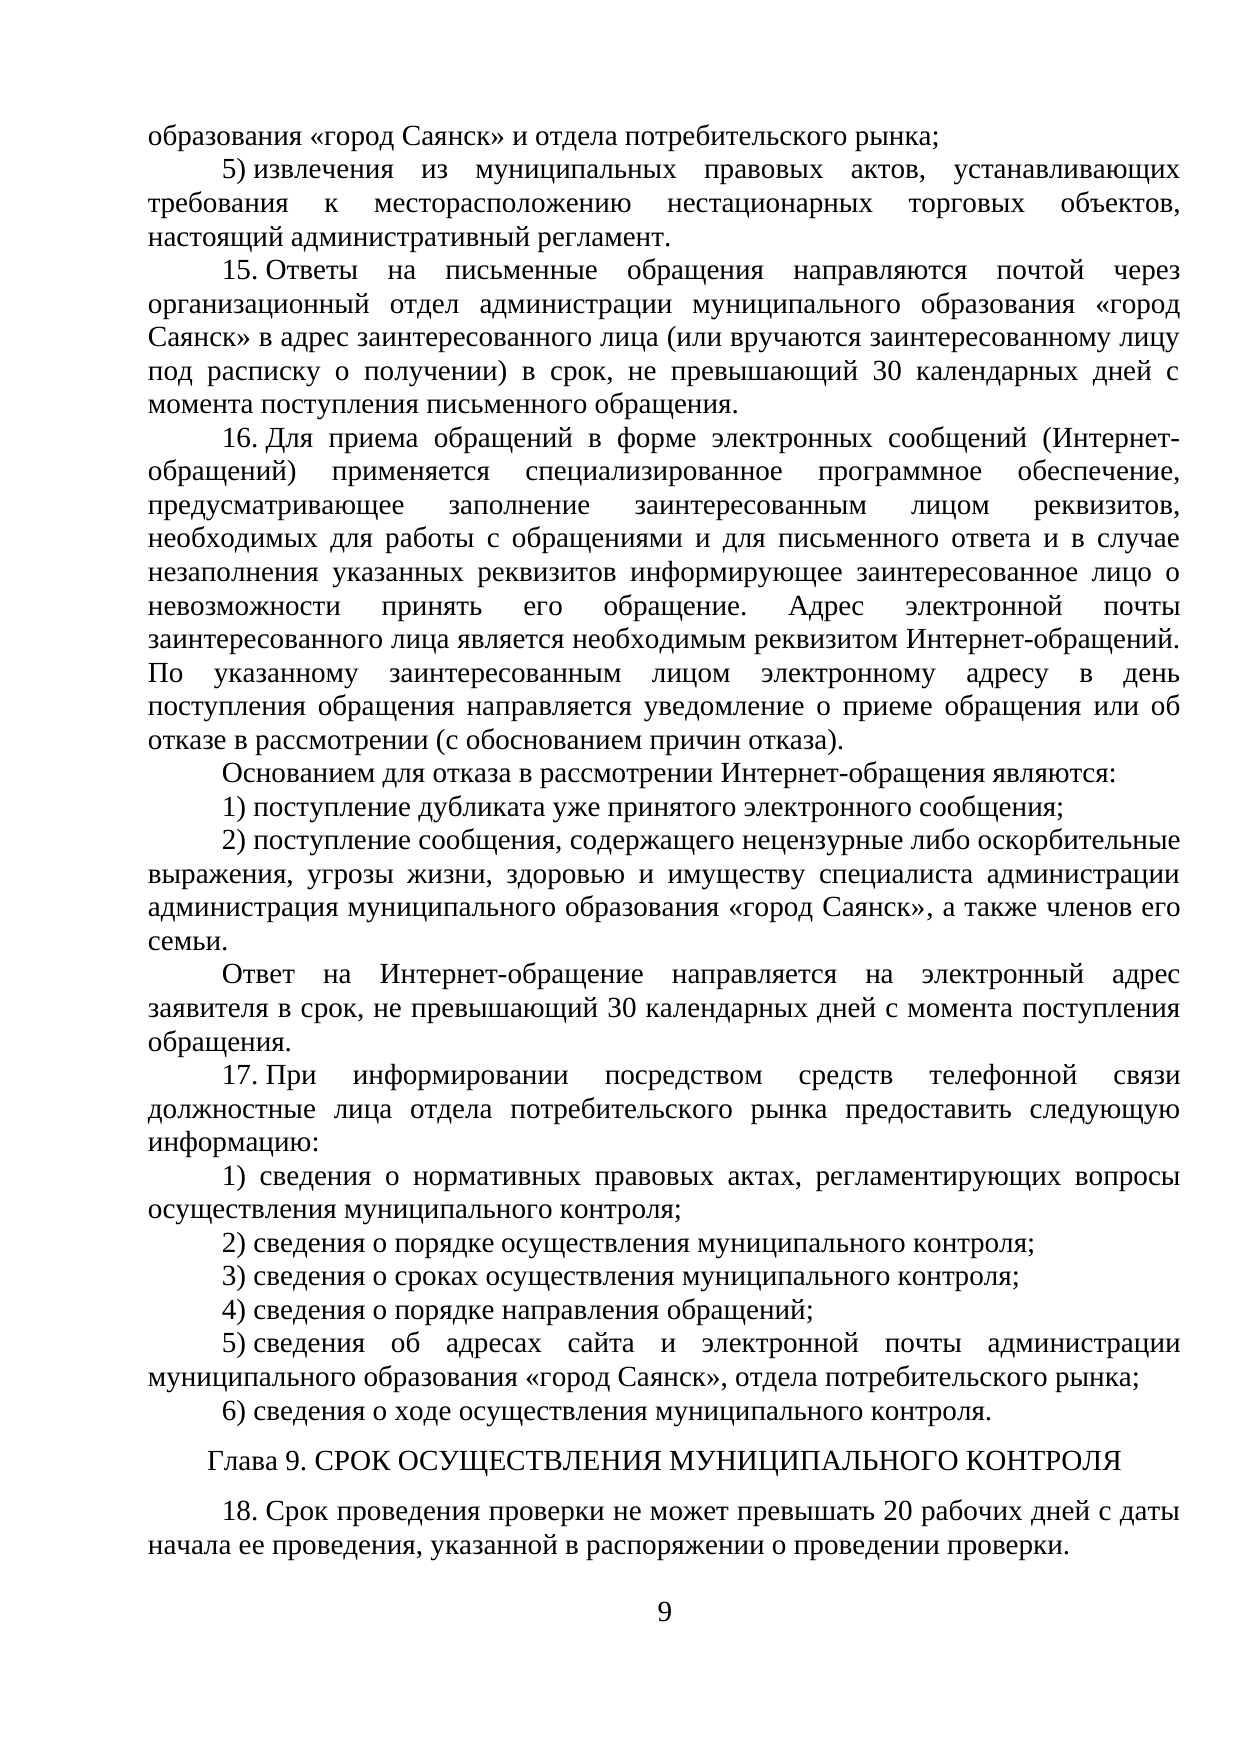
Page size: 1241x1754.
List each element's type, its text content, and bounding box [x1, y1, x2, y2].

text 9 [148, 1594, 1181, 1627]
text 16. Для приема обращений в форме электронных сообщений (Интернет-обращений) применяется специализированное программное обеспечение, предусматривающее заполнение заинтересованным лицом реквизитов, необходимых для работы с обращениями и для письменного ответа и в случае незаполнения указанных реквизитов информирующее заинтересованное лицо о невозможности принять его обращение. Адрес электронной почты заинтересованного лица является необходимым реквизитом Интернет-обращений. По указанному заинтересованным лицом электронному адресу в день поступления обращения направляется уведомление о приеме обращения или об отказе в рассмотрении (с обоснованием причин отказа). [148, 420, 1181, 755]
text образования «город Саянск» и отдела потребительского рынка; [148, 118, 1181, 152]
text 5) извлечения из муниципальных правовых актов, устанавливающих требования к месторасположению нестационарных торговых объектов, настоящий административный регламент. [148, 152, 1181, 252]
text 2) сведения о порядке осуществления муниципального контроля; [148, 1225, 1181, 1258]
text 4) сведения о порядке направления обращений; [148, 1292, 1181, 1326]
text 6) сведения о ходе осуществления муниципального контроля. [148, 1393, 1181, 1426]
text 1) поступление дубликата уже принятого электронного сообщения; [148, 789, 1181, 822]
text Ответ на Интернет-обращение направляется на электронный адрес заявителя в срок, не превышающий 30 календарных дней с момента поступления обращения. [148, 957, 1181, 1057]
text 17. При информировании посредством средств телефонной связи должностные лица отдела потребительского рынка предоставить следующую информацию: [148, 1057, 1181, 1158]
text 15. Ответы на письменные обращения направляются почтой через организационный отдел администрации муниципального образования «город Саянск» в адрес заинтересованного лица (или вручаются заинтересованному лицу под расписку о получении) в срок, не превышающий 30 календарных дней с момента поступления письменного обращения. [148, 252, 1181, 420]
text 1) сведения о нормативных правовых актах, регламентирующих вопросы осуществления муниципального контроля; [148, 1158, 1181, 1225]
text Глава 9. СРОК ОСУЩЕСТВЛЕНИЯ МУНИЦИПАЛЬНОГО КОНТРОЛЯ [148, 1443, 1181, 1477]
text 2) поступление сообщения, содержащего нецензурные либо оскорбительные выражения, угрозы жизни, здоровью и имуществу специалиста администрации администрация муниципального образования «город Саянск», а также членов его семьи. [148, 822, 1181, 957]
text 3) сведения о сроках осуществления муниципального контроля; [148, 1258, 1181, 1292]
text 5) сведения об адресах сайта и электронной почты администрации муниципального образования «город Саянск», отдела потребительского рынка; [148, 1326, 1181, 1393]
text Основанием для отказа в рассмотрении Интернет-обращения являются: [148, 755, 1181, 789]
text 18. Срок проведения проверки не может превышать 20 рабочих дней с даты начала ее проведения, указанной в распоряжении о проведении проверки. [148, 1493, 1181, 1560]
